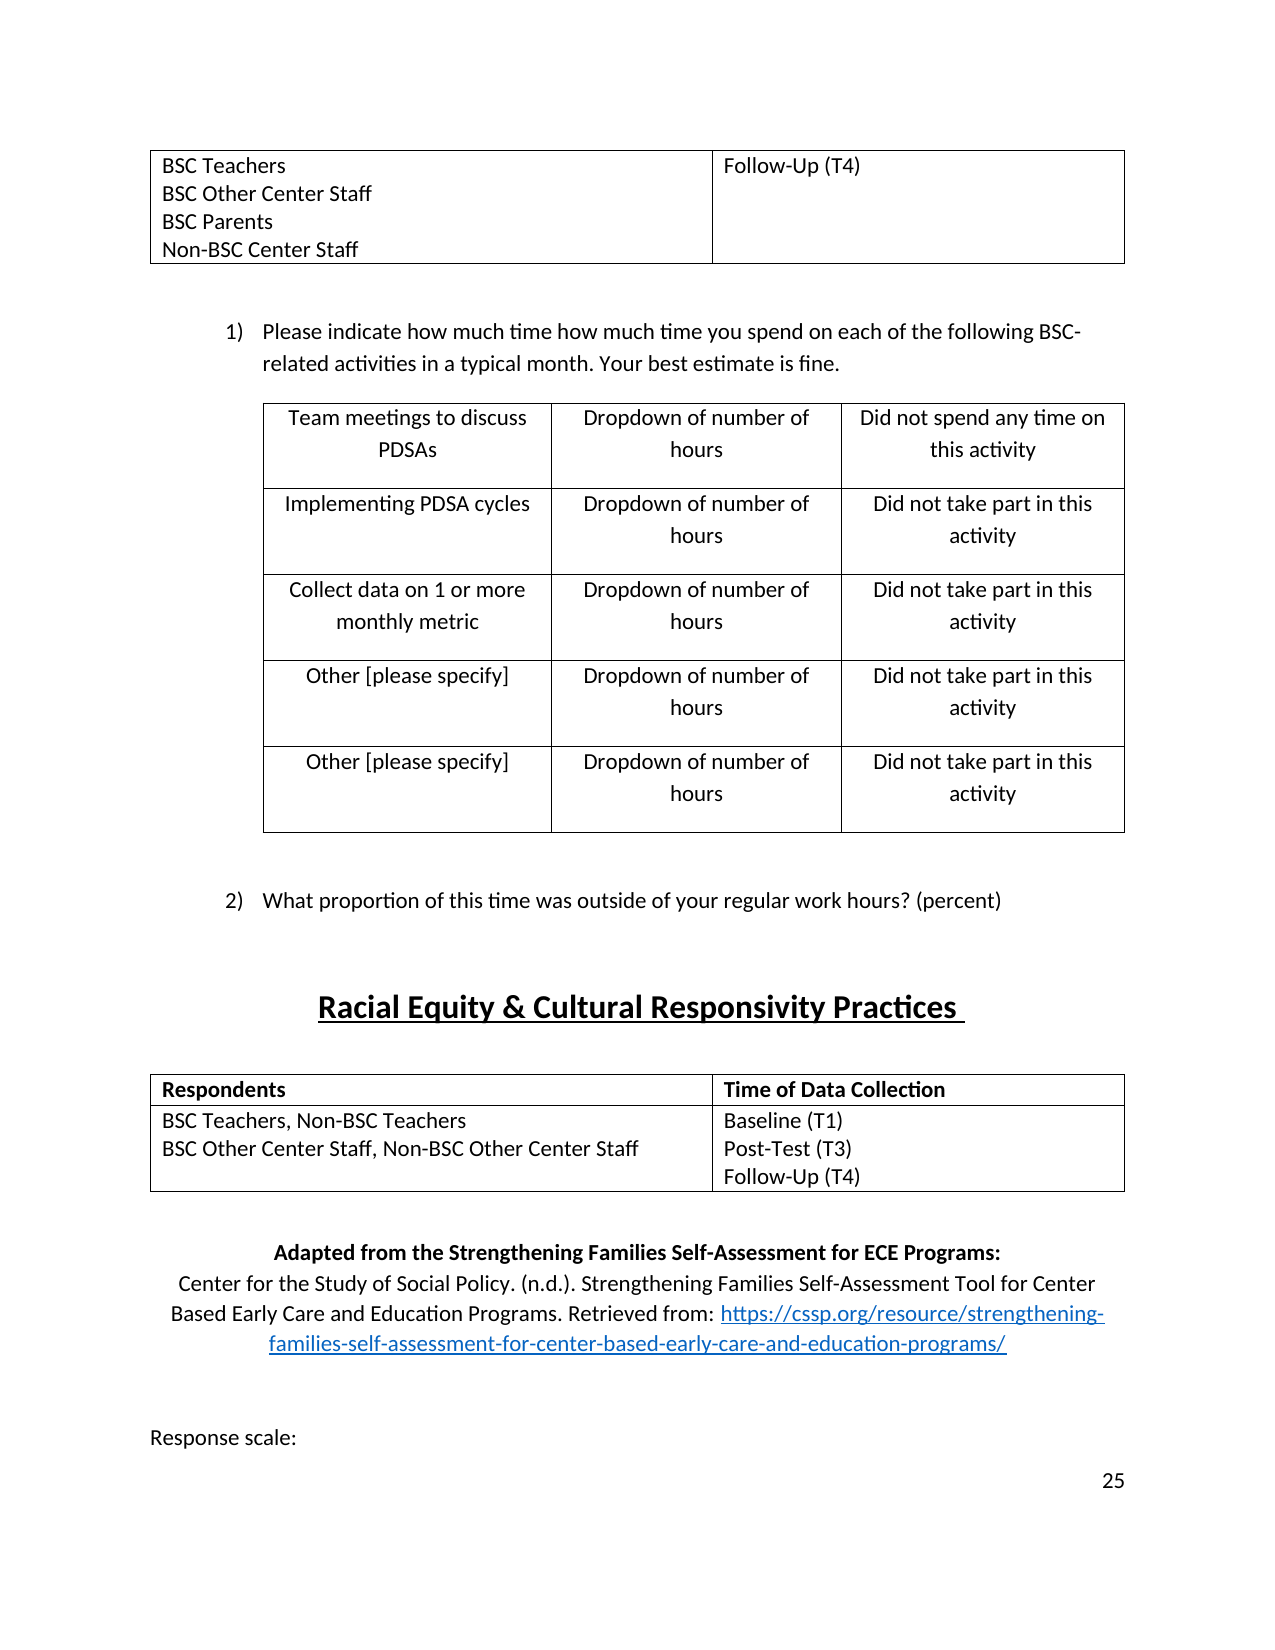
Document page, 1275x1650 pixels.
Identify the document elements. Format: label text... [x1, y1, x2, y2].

subtitle Racial Equity & Cultural Responsivity Practices [150, 986, 1125, 1027]
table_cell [713, 151, 1124, 263]
table_cell Collect data on 1 or more monthly metric [264, 575, 551, 660]
table_header Time of Data Collection [713, 1075, 1124, 1105]
table_header Team meetings to discuss PDSAs [264, 404, 551, 488]
table_header Did not spend any time on this activity [842, 404, 1124, 488]
table_cell Dropdown of number of hours [552, 747, 841, 832]
list Please indicate how much time how much time you spend on each of the following BSC-related activities in a typical month. Your best estimate is fine. [225, 317, 1125, 377]
table_cell Did not take part in this activity [842, 747, 1124, 832]
table_cell Did not take part in this activity [842, 575, 1124, 660]
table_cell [151, 151, 712, 263]
table_cell Dropdown of number of hours [552, 661, 841, 746]
table_header Dropdown of number of hours [552, 404, 841, 488]
table_cell Dropdown of number of hours [552, 489, 841, 574]
list What proportion of this time was outside of your regular work hours? (percent) [225, 886, 1125, 914]
table_cell Dropdown of number of hours [552, 575, 841, 660]
text Adapted from the Strengthening Families Self-Assessment for ECE Programs: Center for the Study of Social Policy. (n.d.). Strengthening Families Self-Assessment Tool for Center Based Early Care and Education Programs. Retrieved from: https://cssp.org/resource/strengthening-families-self-assessment-for-center-based-early-care-and-education-programs/ [150, 1238, 1125, 1357]
table_cell Did not take part in this activity [842, 489, 1124, 574]
text Response scale: [150, 1423, 1162, 1451]
table_cell Implementing PDSA cycles [264, 489, 551, 574]
table_cell Other [please specify] [264, 747, 551, 832]
table_cell Baseline (T1) Post-Test (T3) Follow-Up (T4) [713, 1106, 1124, 1191]
table_cell Other [please specify] [264, 661, 551, 746]
table_cell BSC Teachers, Non-BSC Teachers BSC Other Center Staff, Non-BSC Other Center Staff [151, 1106, 712, 1191]
table_cell Did not take part in this activity [842, 661, 1124, 746]
table_header Respondents [151, 1075, 712, 1105]
